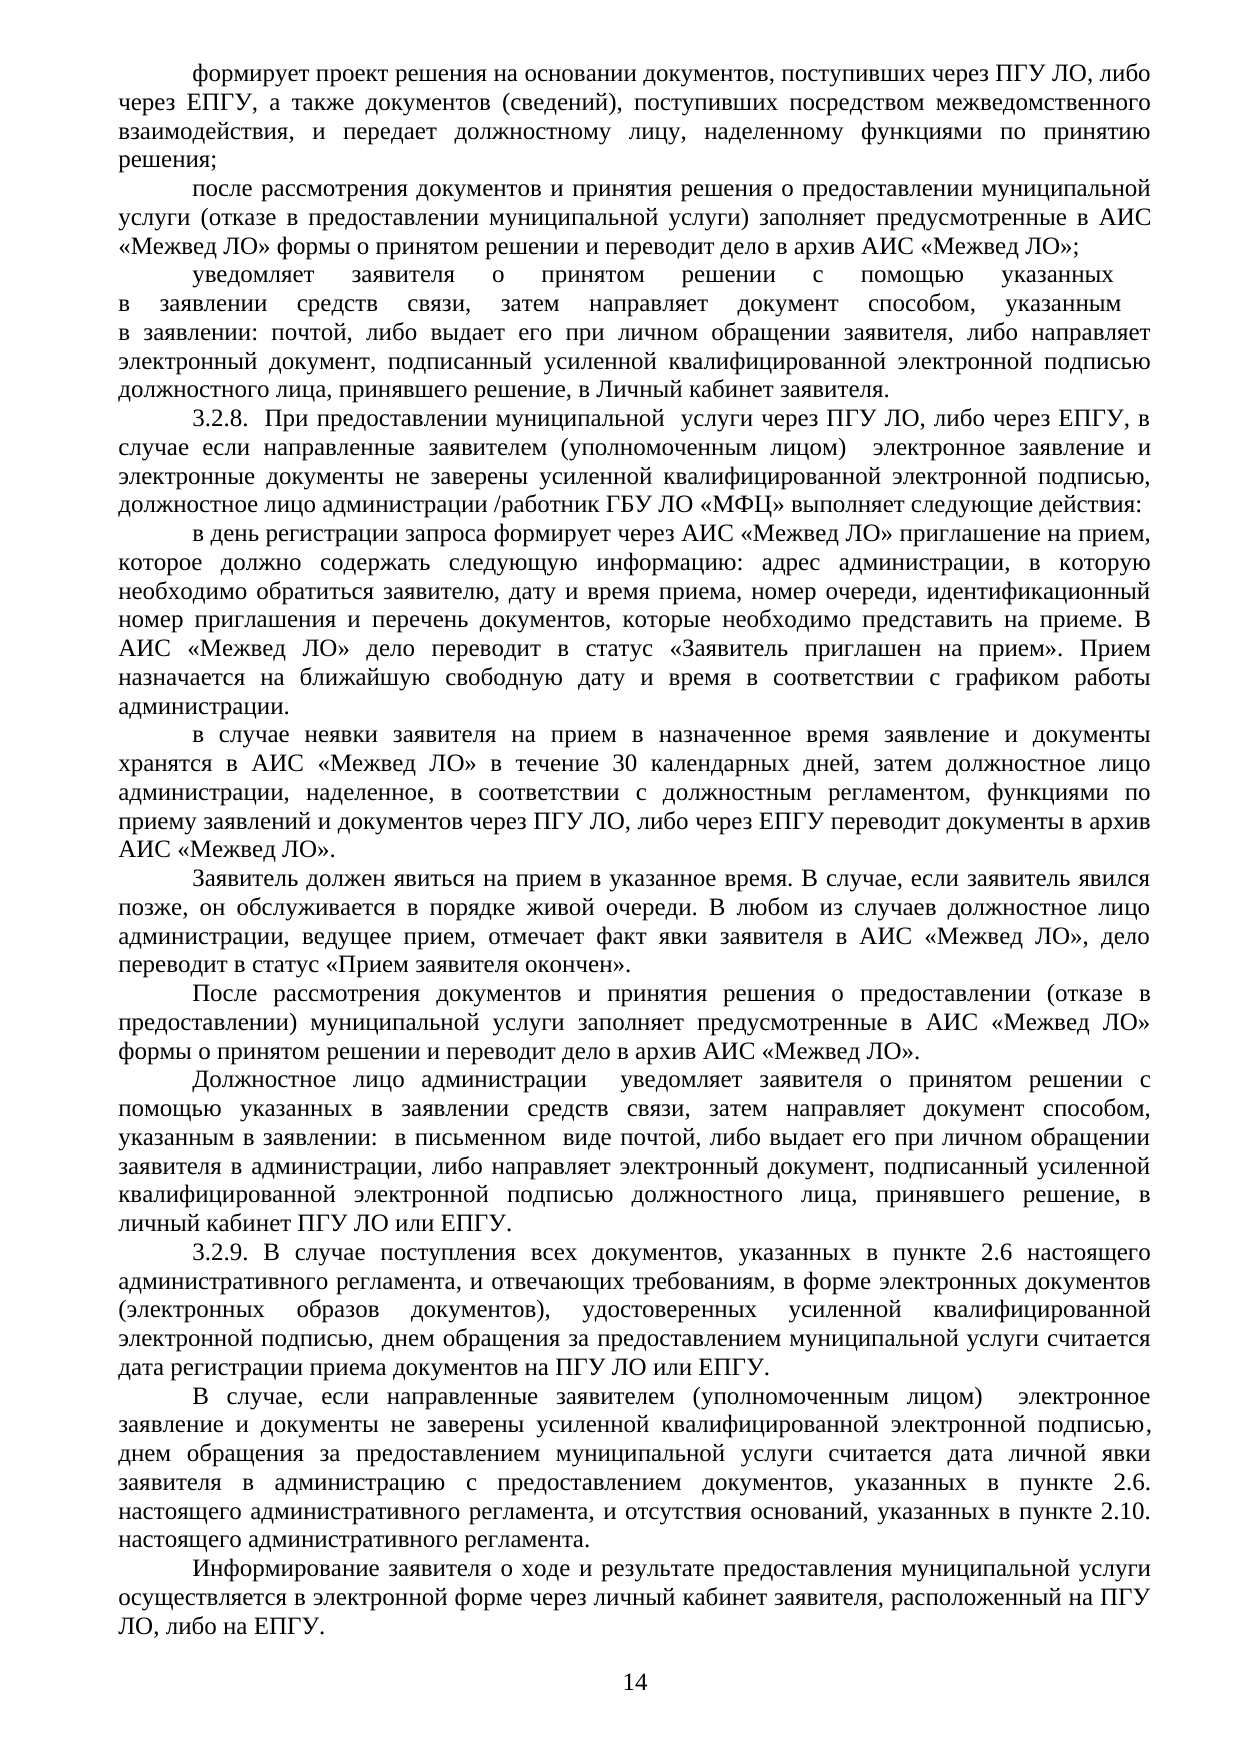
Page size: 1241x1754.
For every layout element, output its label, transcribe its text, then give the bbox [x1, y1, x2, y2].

text формирует проект решения на основании документов, поступивших через ПГУ ЛО, либо через ЕПГУ, а также документов (сведений), поступивших посредством межведомственного взаимодействия, и передает должностному лицу, наделенному функциями по принятию решения; [118, 58, 1152, 173]
text Должностное лицо администрации уведомляет заявителя о принятом решении с помощью указанных в заявлении средств связи, затем направляет документ способом, указанным в заявлении: в письменном виде почтой, либо выдает его при личном обращении заявителя в администрации, либо направляет электронный документ, подписанный усиленной квалифицированной электронной подписью должностного лица, принявшего решение, в личный кабинет ПГУ ЛО или ЕПГУ. [118, 1064, 1152, 1237]
text Заявитель должен явиться на прием в указанное время. В случае, если заявитель явился позже, он обслуживается в порядке живой очереди. В любом из случаев должностное лицо администрации, ведущее прием, отмечает факт явки заявителя в АИС «Межвед ЛО», дело переводит в статус «Прием заявителя окончен». [118, 863, 1152, 978]
text 3.2.9. В случае поступления всех документов, указанных в пункте 2.6 настоящего административного регламента, и отвечающих требованиям, в форме электронных документов (электронных образов документов), удостоверенных усиленной квалифицированной электронной подписью, днем обращения за предоставлением муниципальной услуги считается дата регистрации приема документов на ПГУ ЛО или ЕПГУ. [118, 1237, 1152, 1381]
text В случае, если направленные заявителем (уполномоченным лицом) электронное заявление и документы не заверены усиленной квалифицированной электронной подписью, днем обращения за предоставлением муниципальной услуги считается дата личной явки заявителя в администрацию с предоставлением документов, указанных в пункте 2.6. настоящего административного регламента, и отсутствия оснований, указанных в пункте 2.10. настоящего административного регламента. [118, 1381, 1152, 1553]
text 3.2.8. При предоставлении муниципальной услуги через ПГУ ЛО, либо через ЕПГУ, в случае если направленные заявителем (уполномоченным лицом) электронное заявление и электронные документы не заверены усиленной квалифицированной электронной подписью, должностное лицо администрации /работник ГБУ ЛО «МФЦ» выполняет следующие действия: [118, 403, 1152, 518]
text в день регистрации запроса формирует через АИС «Межвед ЛО» приглашение на прием, которое должно содержать следующую информацию: адрес администрации, в которую необходимо обратиться заявителю, дату и время приема, номер очереди, идентификационный номер приглашения и перечень документов, которые необходимо представить на приеме. В АИС «Межвед ЛО» дело переводит в статус «Заявитель приглашен на прием». Прием назначается на ближайшую свободную дату и время в соответствии с графиком работы администрации. [118, 518, 1152, 719]
text уведомляет заявителя о принятом решении с помощью указанных в заявлении средств связи, затем направляет документ способом, указанным в заявлении: почтой, либо выдает его при личном обращении заявителя, либо направляет электронный документ, подписанный усиленной квалифицированной электронной подписью должностного лица, принявшего решение, в Личный кабинет заявителя. [118, 259, 1152, 403]
text после рассмотрения документов и принятия решения о предоставлении муниципальной услуги (отказе в предоставлении муниципальной услуги) заполняет предусмотренные в АИС «Межвед ЛО» формы о принятом решении и переводит дело в архив АИС «Межвед ЛО»; [118, 173, 1152, 259]
text Информирование заявителя о ходе и результате предоставления муниципальной услуги осуществляется в электронной форме через личный кабинет заявителя, расположенный на ПГУ ЛО, либо на ЕПГУ. [118, 1553, 1152, 1639]
text После рассмотрения документов и принятия решения о предоставлении (отказе в предоставлении) муниципальной услуги заполняет предусмотренные в АИС «Межвед ЛО» формы о принятом решении и переводит дело в архив АИС «Межвед ЛО». [118, 978, 1152, 1064]
text в случае неявки заявителя на прием в назначенное время заявление и документы хранятся в АИС «Межвед ЛО» в течение 30 календарных дней, затем должностное лицо администрации, наделенное, в соответствии с должностным регламентом, функциями по приему заявлений и документов через ПГУ ЛО, либо через ЕПГУ переводит документы в архив АИС «Межвед ЛО». [118, 719, 1152, 863]
